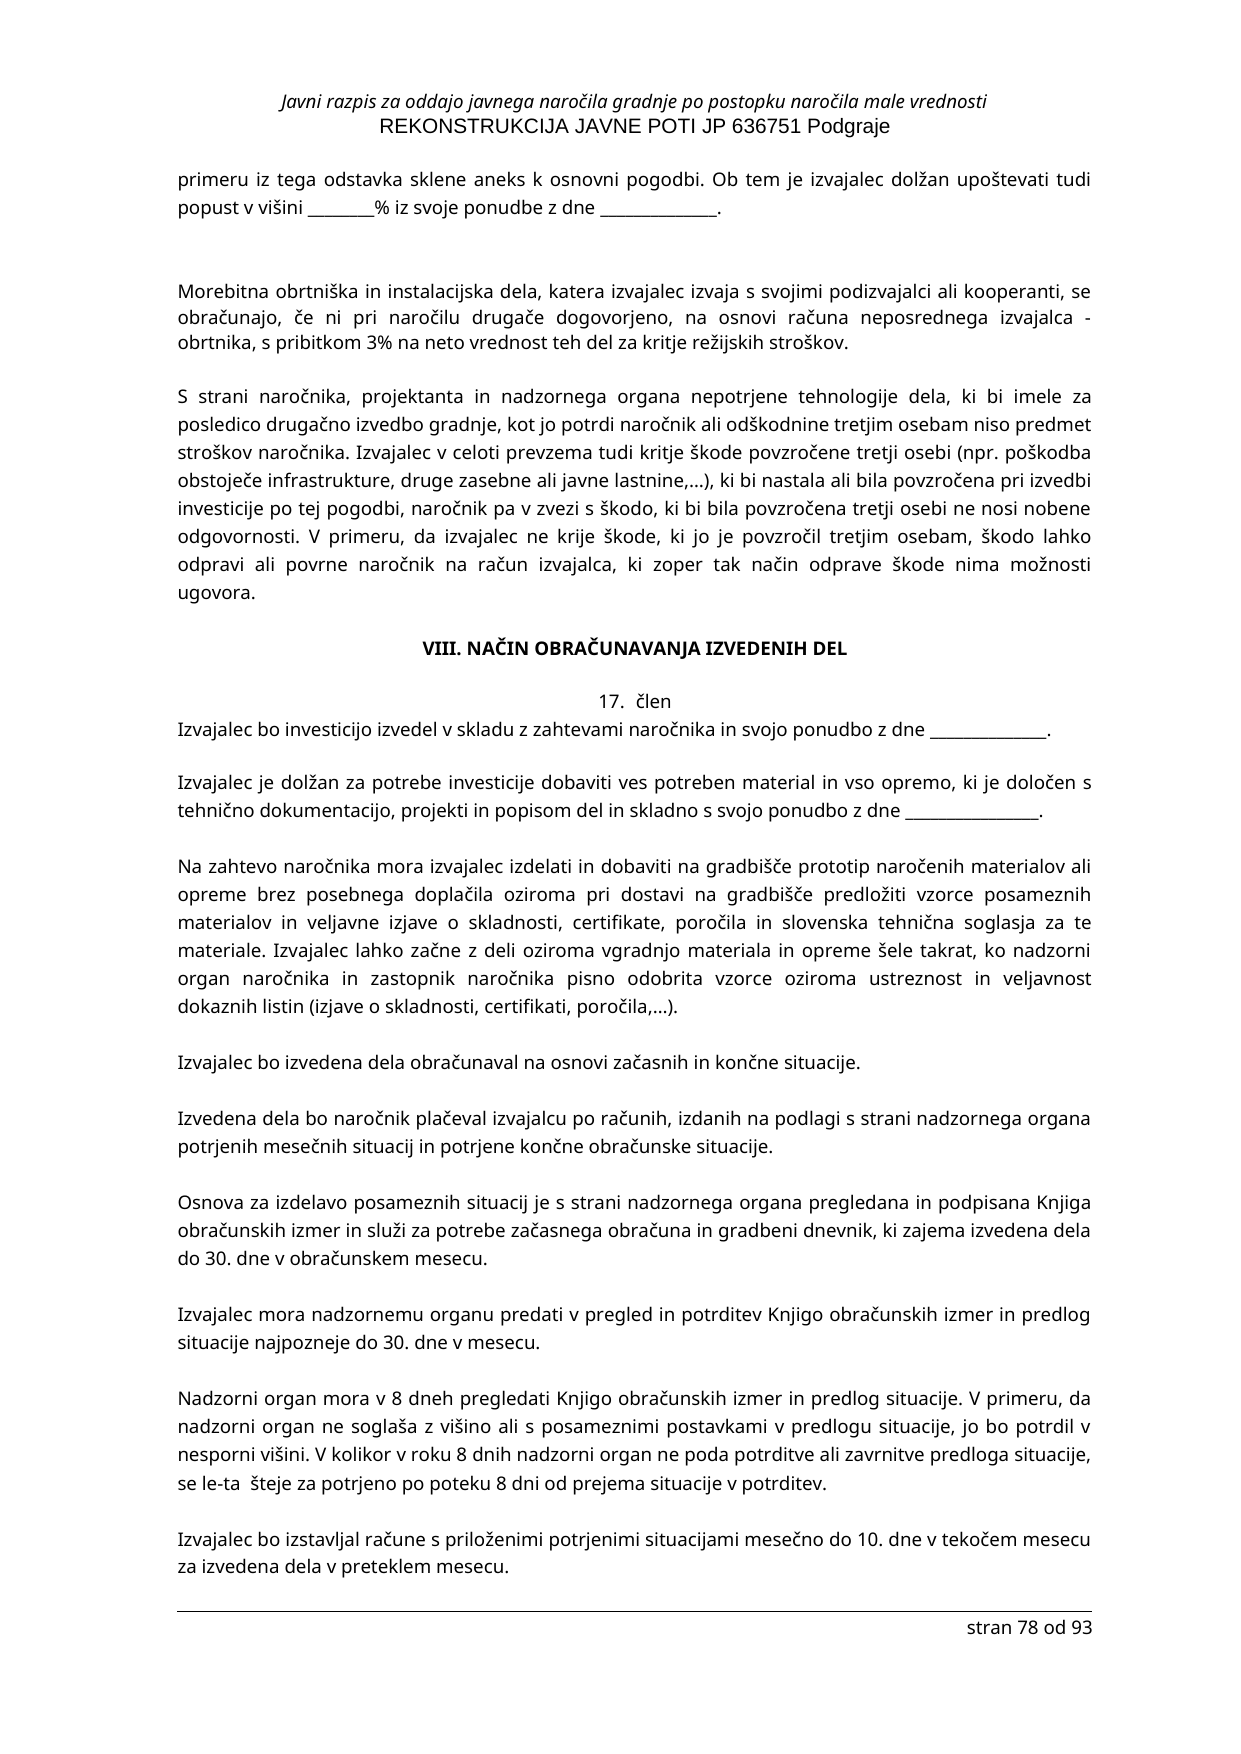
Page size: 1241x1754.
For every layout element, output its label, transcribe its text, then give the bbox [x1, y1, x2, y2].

text Izvajalec bo investicijo izvedel v skladu z zahtevami naročnika in svojo ponudbo z dne ______________. [177, 716, 1092, 742]
text Izvajalec bo izvedena dela obračunaval na osnovi začasnih in končne situacije. [177, 1049, 1092, 1075]
text Izvajalec bo izstavljal račune s priloženimi potrjenimi situacijami mesečno do 10. dne v tekočem mesecu za izvedena dela v preteklem mesecu. [177, 1526, 1092, 1579]
text S strani naročnika, projektanta in nadzornega organa nepotrjene tehnologije dela, ki bi imele za posledico drugačno izvedbo gradnje, kot jo potrdi naročnik ali odškodnine tretjim osebam niso predmet stroškov naročnika. Izvajalec v celoti prevzema tudi kritje škode povzročene tretji osebi (npr. poškodba obstoječe infrastrukture, druge zasebne ali javne lastnine,…), ki bi nastala ali bila povzročena pri izvedbi investicije po tej pogodbi, naročnik pa v zvezi s škodo, ki bi bila povzročena tretji osebi ne nosi nobene odgovornosti. V primeru, da izvajalec ne krije škode, ki jo je povzročil tretjim osebam, škodo lahko odpravi ali povrne naročnik na račun izvajalca, ki zoper tak način odprave škode nima možnosti ugovora. [177, 383, 1092, 605]
text VIII. NAČIN OBRAČUNAVANJA IZVEDENIH DEL [177, 635, 1092, 661]
text Nadzorni organ mora v 8 dneh pregledati Knjigo obračunskih izmer in predlog situacije. V primeru, da nadzorni organ ne soglaša z višino ali s posameznimi postavkami v predlogu situacije, jo bo potrdil v nesporni višini. V kolikor v roku 8 dnih nadzorni organ ne poda potrditve ali zavrnitve predloga situacije, se le-ta šteje za potrjeno po poteku 8 dni od prejema situacije v potrditev. [177, 1386, 1092, 1495]
text Osnova za izdelavo posameznih situacij je s strani nadzornega organa pregledana in podpisana Knjiga obračunskih izmer in služi za potrebe začasnega obračuna in gradbeni dnevnik, ki zajema izvedena dela do 30. dne v obračunskem mesecu. [177, 1189, 1092, 1271]
text Izvajalec mora nadzornemu organu predati v pregled in potrditev Knjigo obračunskih izmer in predlog situacije najpozneje do 30. dne v mesecu. [177, 1302, 1092, 1355]
text Morebitna obrtniška in instalacijska dela, katera izvajalec izvaja s svojimi podizvajalci ali kooperanti, se obračunajo, če ni pri naročilu drugače dogovorjeno, na osnovi računa neposrednega izvajalca - obrtnika, s pribitkom 3% na neto vrednost teh del za kritje režijskih stroškov. [177, 279, 1092, 355]
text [177, 167, 1092, 220]
text Na zahtevo naročnika mora izvajalec izdelati in dobaviti na gradbišče prototip naročenih materialov ali opreme brez posebnega doplačila oziroma pri dostavi na gradbišče predložiti vzorce posameznih materialov in veljavne izjave o skladnosti, certifikate, poročila in slovenska tehnična soglasja za te materiale. Izvajalec lahko začne z deli oziroma vgradnjo materiala in opreme šele takrat, ko nadzorni organ naročnika in zastopnik naročnika pisno odobrita vzorce oziroma ustreznost in veljavnost dokaznih listin (izjave o skladnosti, certifikati, poročila,…). [177, 853, 1092, 1019]
text Izvedena dela bo naročnik plačeval izvajalcu po računih, izdanih na podlagi s strani nadzornega organa potrjenih mesečnih situacij in potrjene končne obračunske situacije. [177, 1106, 1092, 1159]
list člen [177, 688, 1092, 714]
text Izvajalec je dolžan za potrebe investicije dobaviti ves potreben material in vso opremo, ki je določen s tehnično dokumentacijo, projekti in popisom del in skladno s svojo ponudbo z dne ________________. [177, 769, 1092, 823]
